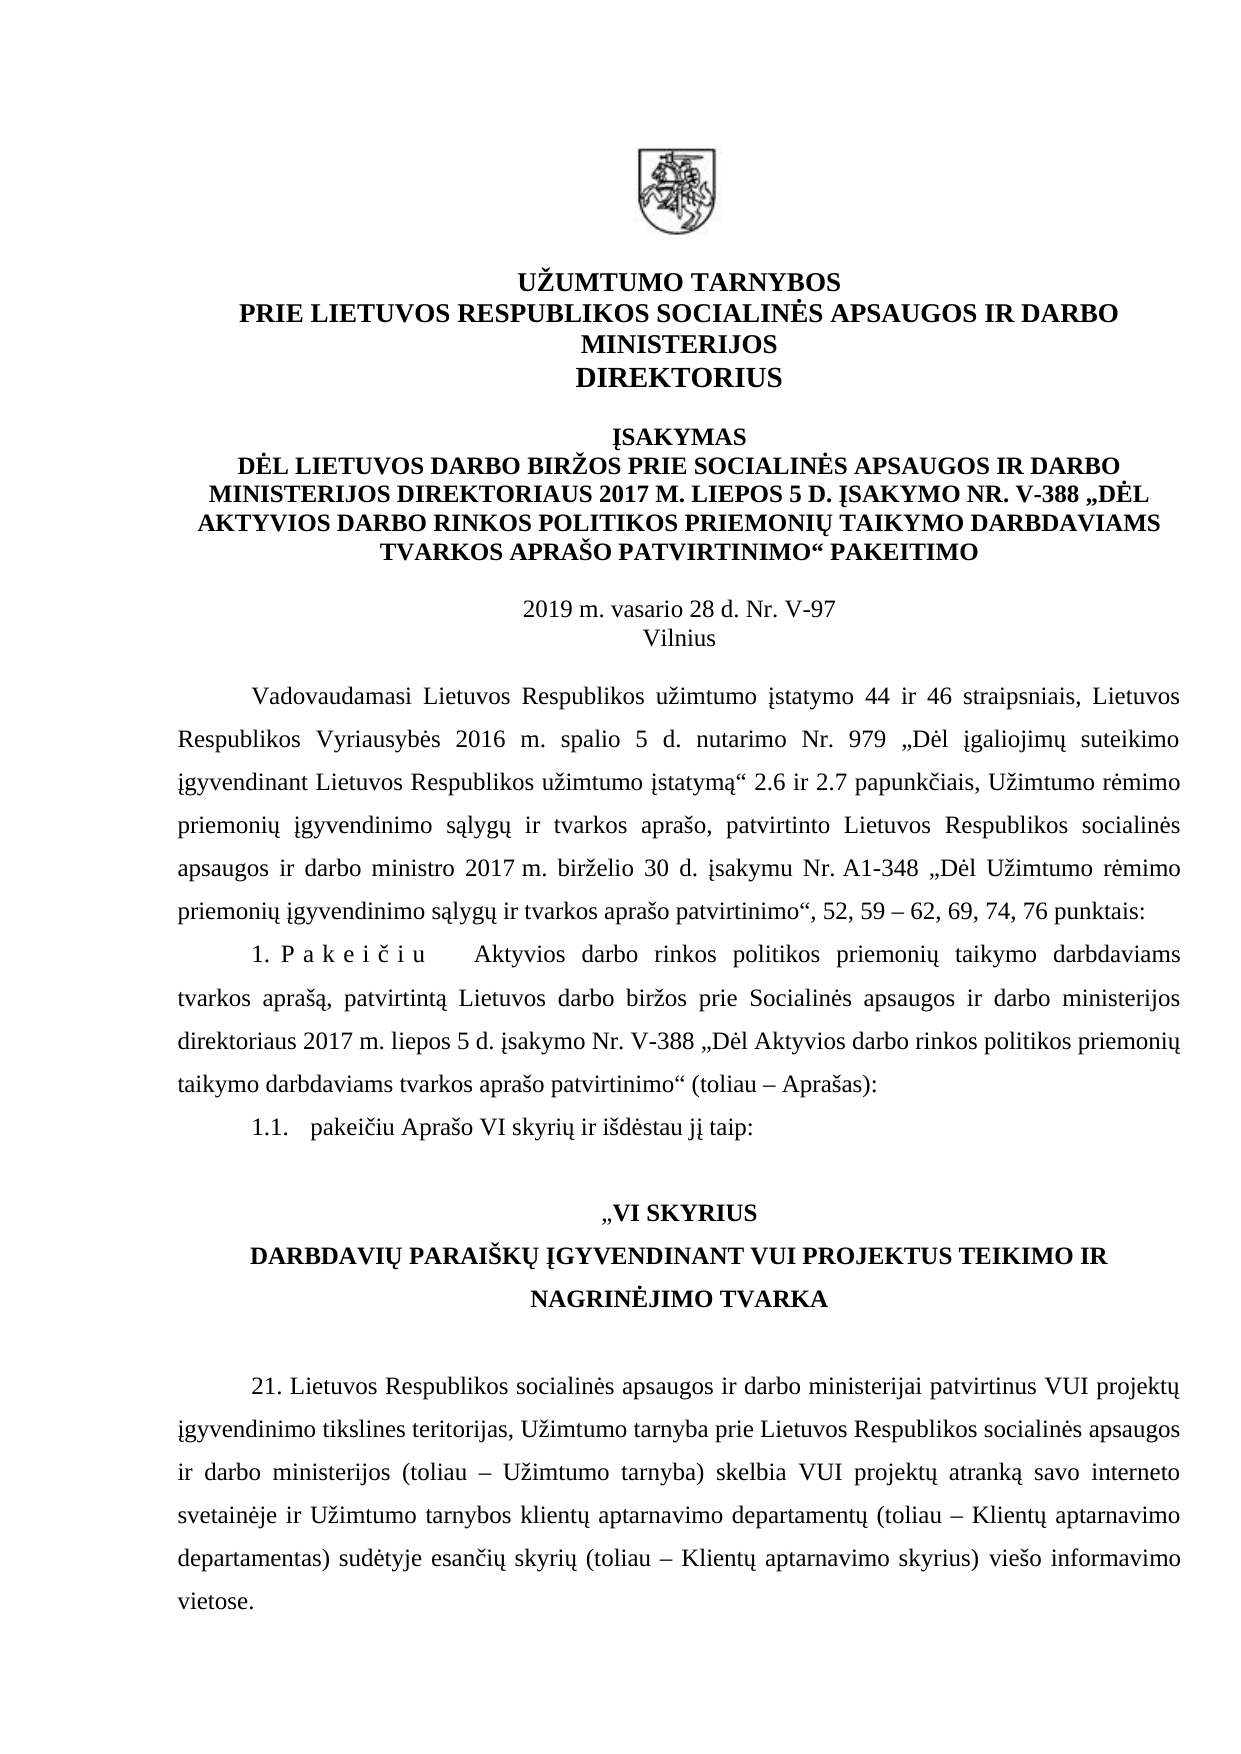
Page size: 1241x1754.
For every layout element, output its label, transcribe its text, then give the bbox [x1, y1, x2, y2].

text 1. Pakeičiu Aktyvios darbo rinkos politikos priemonių taikymo darbdaviams tvarkos aprašą, patvirtintą Lietuvos darbo biržos prie Socialinės apsaugos ir darbo ministerijos direktoriaus 2017 m. liepos 5 d. įsakymo Nr. V-388 „Dėl Aktyvios darbo rinkos politikos priemonių taikymo darbdaviams tvarkos aprašo patvirtinimo“ (toliau – Aprašas): [177, 939, 1181, 1098]
text DĖL Lietuvos darbo BIRŽOS PRIE SOCIALINĖS APSAUGOS IR DARBO MINISTERIJOS DIREKTORIAUS 2017 M. LIEPOS 5 D. ĮSAKYMO NR. V-388 „DĖL AKTYVIOS DARBO RINKOS POLITIKOS PRIEMONIŲ TAIKYMO DARBDAVIAMS TVARKOS APRAŠO PATVIRTINIMO“ pakeitimo [177, 451, 1181, 566]
text PRIE LIETUVOS RESPUBLIKOS SOCIALINĖS APSAUGOS IR DARBO MINISTERIJOS [177, 297, 1181, 360]
text DIREKTORIUS [177, 360, 1181, 393]
text ĮSAKYMAS [177, 422, 1181, 451]
picture [634, 146, 724, 238]
text „VI SKYRIUS [177, 1198, 1181, 1227]
text 1.1. pakeičiu Aprašo VI skyrių ir išdėstau jį taip: [177, 1112, 1181, 1141]
text Vilnius [177, 623, 1181, 652]
text UŽUMTUMO TARNYBOS [177, 266, 1181, 297]
text DARBDAVIŲ PARAIŠKŲ ĮGYVENDINANT VUI PROJEKTUS TEIKIMO IR NAGRINĖJIMO TVARKA [177, 1241, 1181, 1313]
text 21. Lietuvos Respublikos socialinės apsaugos ir darbo ministerijai patvirtinus VUI projektų įgyvendinimo tikslines teritorijas, Užimtumo tarnyba prie Lietuvos Respublikos socialinės apsaugos ir darbo ministerijos (toliau – Užimtumo tarnyba) skelbia VUI projektų atranką savo interneto svetainėje ir Užimtumo tarnybos klientų aptarnavimo departamentų (toliau – Klientų aptarnavimo departamentas) sudėtyje esančių skyrių (toliau – Klientų aptarnavimo skyrius) viešo informavimo vietose. [177, 1371, 1181, 1615]
text 2019 m. vasario 28 d. Nr. V-97 [177, 594, 1181, 623]
text Vadovaudamasi Lietuvos Respublikos užimtumo įstatymo 44 ir 46 straipsniais, Lietuvos Respublikos Vyriausybės 2016 m. spalio 5 d. nutarimo Nr. 979 „Dėl įgaliojimų suteikimo įgyvendinant Lietuvos Respublikos užimtumo įstatymą“ 2.6 ir 2.7 papunkčiais, Užimtumo rėmimo priemonių įgyvendinimo sąlygų ir tvarkos aprašo, patvirtinto Lietuvos Respublikos socialinės apsaugos ir darbo ministro 2017 m. birželio 30 d. įsakymu Nr. A1-348 „Dėl Užimtumo rėmimo priemonių įgyvendinimo sąlygų ir tvarkos aprašo patvirtinimo“, 52, 59 – 62, 69, 74, 76 punktais: [177, 681, 1181, 925]
